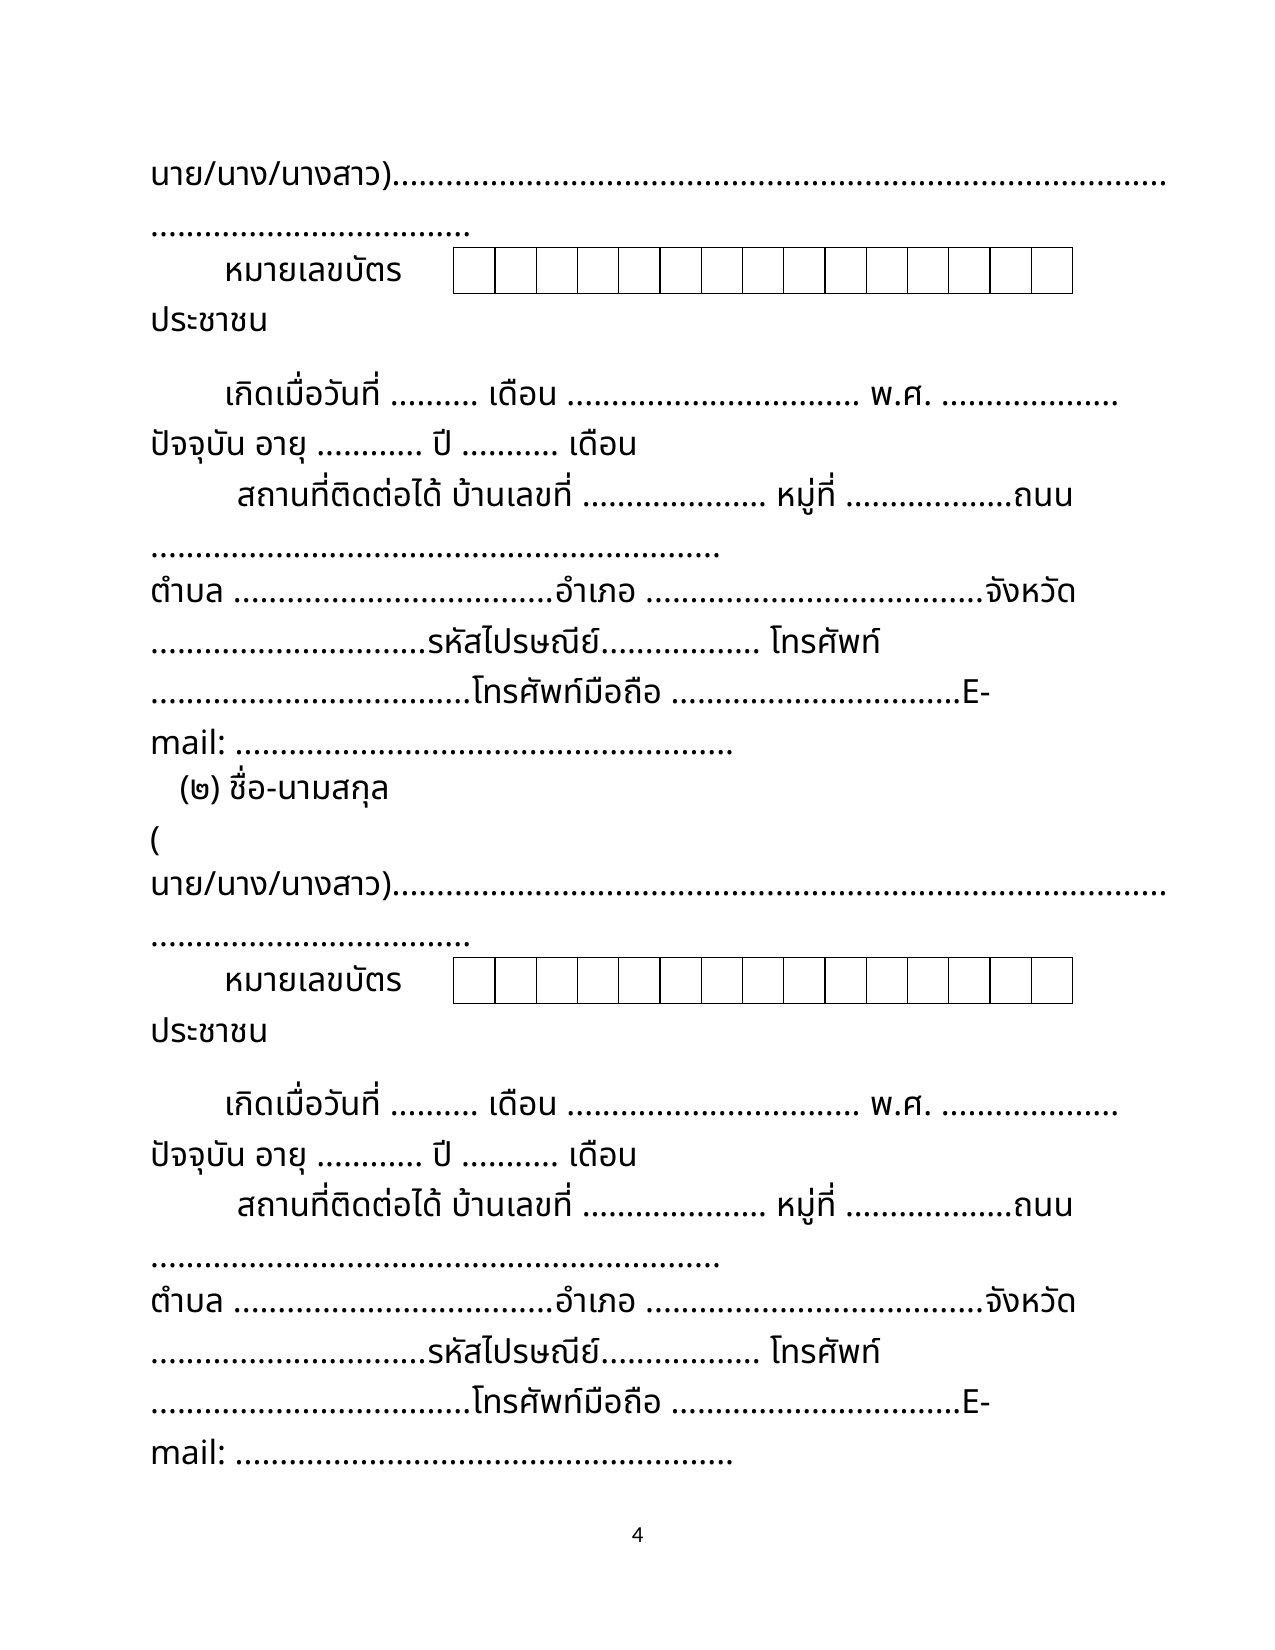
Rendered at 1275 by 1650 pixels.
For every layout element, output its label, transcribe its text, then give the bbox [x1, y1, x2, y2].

table_header [537, 248, 577, 293]
table_header [454, 248, 494, 293]
table_header [743, 248, 783, 293]
table_header [743, 958, 783, 1003]
table_header [991, 958, 1031, 1003]
table_header [619, 248, 659, 293]
table_header [537, 958, 577, 1003]
table_header [454, 958, 494, 1003]
table_header [619, 958, 659, 1003]
table_header [908, 958, 948, 1003]
table_header [784, 958, 824, 1003]
table_header [1032, 248, 1072, 293]
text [150, 150, 1169, 246]
text เกิดเมื่อวันที่ .......... เดือน ................................. พ.ศ. .................... ปัจจุบัน อายุ ............ ปี ........... เดือน [150, 1080, 1125, 1181]
text หมายเลขบัตรประชาชน [150, 246, 1125, 347]
table_header [702, 958, 742, 1003]
table_header [991, 248, 1031, 293]
table_header [949, 958, 989, 1003]
table_header [826, 248, 866, 293]
table_header [784, 248, 824, 293]
text (๒) ชื่อ-นามสกุล (นาย/นาง/นางสาว)........................................................................................................................... [150, 764, 1169, 956]
table_header [496, 248, 536, 293]
table_header [702, 248, 742, 293]
text สถานที่ติดต่อได้ บ้านเลขที่ …………......… หมู่ที่ …...…...…….ถนน ................................................................ [150, 1181, 1125, 1277]
text เกิดเมื่อวันที่ .......... เดือน ................................. พ.ศ. .................... ปัจจุบัน อายุ ............ ปี ........... เดือน [150, 369, 1125, 471]
text ตำบล ....................................อำเภอ ......................................จังหวัด ...............................รหัสไปรษณีย์.................. โทรศัพท์ ....................................โทรศัพท์มือถือ ……………………..….…E- mail: ........................................................ [150, 1277, 1125, 1474]
text สถานที่ติดต่อได้ บ้านเลขที่ …………......… หมู่ที่ …...…...…….ถนน ................................................................ [150, 471, 1125, 567]
text หมายเลขบัตรประชาชน [150, 956, 1125, 1057]
text ตำบล ....................................อำเภอ ......................................จังหวัด ...............................รหัสไปรษณีย์.................. โทรศัพท์ ....................................โทรศัพท์มือถือ ……………………..….…E- mail: ........................................................ [150, 567, 1125, 764]
table_header [1032, 958, 1072, 1003]
table_header [867, 248, 907, 293]
table_header [908, 248, 948, 293]
table_header [578, 958, 618, 1003]
table_header [578, 248, 618, 293]
table_header [949, 248, 989, 293]
table_header [661, 248, 701, 293]
table_header [867, 958, 907, 1003]
table_header [496, 958, 536, 1003]
table_header [826, 958, 866, 1003]
table_header [661, 958, 701, 1003]
